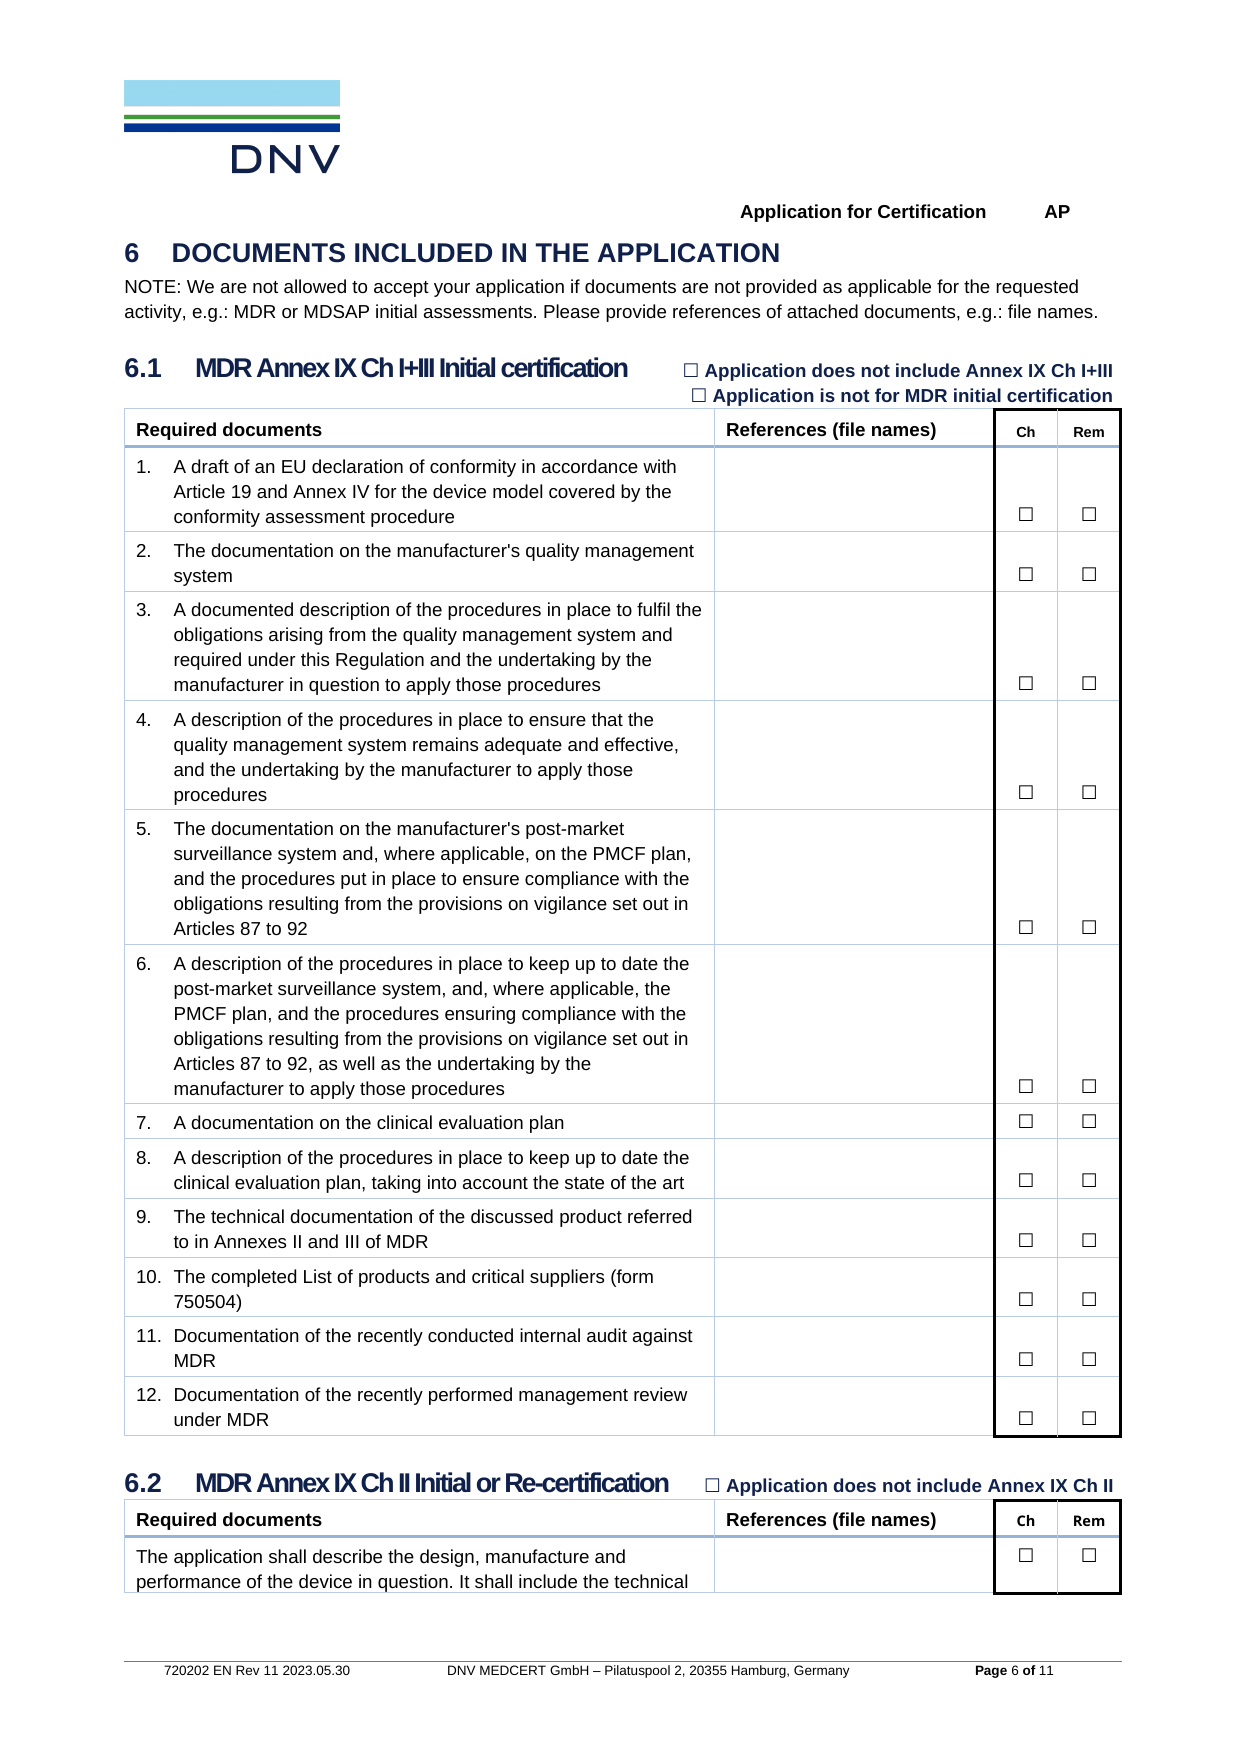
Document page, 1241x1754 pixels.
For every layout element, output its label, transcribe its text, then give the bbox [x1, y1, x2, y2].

subtitle Documents included in the application [124, 237, 1122, 268]
subtitle MDR Annex IX Ch II Initial or Re-certification Application does not include Annex IX Ch II [124, 1467, 1122, 1498]
table_cell [715, 1377, 993, 1435]
table_cell [715, 701, 993, 809]
subtitle MDR Annex IX Ch I+III Initial certification Application does not include Annex IX Ch I+III Application is not for MDR initial certification [124, 352, 1122, 408]
table_cell [715, 1538, 993, 1592]
table_cell [715, 448, 993, 531]
table_cell [715, 1258, 993, 1316]
table_header Ch [996, 1502, 1057, 1535]
table_cell A description of the procedures in place to keep up to date the post-market surveillance system, and, where applicable, the PMCF plan, and the procedures ensuring compliance with the obligations resulting from the provisions on vigilance set out in Articles 87 to 92, as well as the undertaking by the manufacturer to apply those procedures [125, 945, 714, 1103]
table_cell A description of the procedures in place to keep up to date the clinical evaluation plan, taking into account the state of the art [125, 1139, 714, 1197]
text NOTE: We are not allowed to accept your application if documents are not provided as applicable for the requested activity, e.g.: MDR or MDSAP initial assessments. Please provide references of attached documents, e.g.: file names. [124, 272, 1122, 322]
table_cell Documentation of the recently conducted internal audit against MDR [125, 1317, 714, 1376]
picture [124, 80, 367, 201]
table_header References (file names) [715, 1500, 993, 1535]
table_cell Documentation of the recently performed management review under MDR [125, 1377, 714, 1435]
table_cell The technical documentation of the discussed product referred to in Annexes II and III of MDR [125, 1199, 714, 1257]
table_cell The documentation on the manufacturer's post-market surveillance system and, where applicable, on the PMCF plan, and the procedures put in place to ensure compliance with the obligations resulting from the provisions on vigilance set out in Articles 87 to 92 [125, 810, 714, 944]
table_header Required documents [125, 1500, 714, 1535]
table_cell [715, 1104, 993, 1138]
table_cell [715, 1199, 993, 1257]
table_cell A draft of an EU declaration of conformity in accordance with Article 19 and Annex IV for the device model covered by the conformity assessment procedure [125, 448, 714, 531]
table_header References (file names) [715, 409, 993, 445]
table_cell [715, 1317, 993, 1376]
table_cell A description of the procedures in place to ensure that the quality management system remains adequate and effective, and the undertaking by the manufacturer to apply those procedures [125, 701, 714, 809]
table_cell [715, 945, 993, 1103]
table_header Rem [1058, 1502, 1119, 1535]
table_cell [715, 532, 993, 591]
table_header Required documents [125, 409, 714, 445]
table_cell [715, 810, 993, 944]
table_cell A documented description of the procedures in place to fulfil the obligations arising from the quality management system and required under this Regulation and the undertaking by the manufacturer in question to apply those procedures [125, 592, 714, 700]
table_cell A documentation on the clinical evaluation plan [125, 1104, 714, 1138]
table_cell The completed List of products and critical suppliers (form 750504) [125, 1258, 714, 1316]
table_cell [715, 592, 993, 700]
table_cell [715, 1139, 993, 1197]
table_cell The documentation on the manufacturer's quality management system [125, 532, 714, 591]
table_header Rem [1058, 411, 1119, 445]
table_header Ch [996, 411, 1057, 445]
